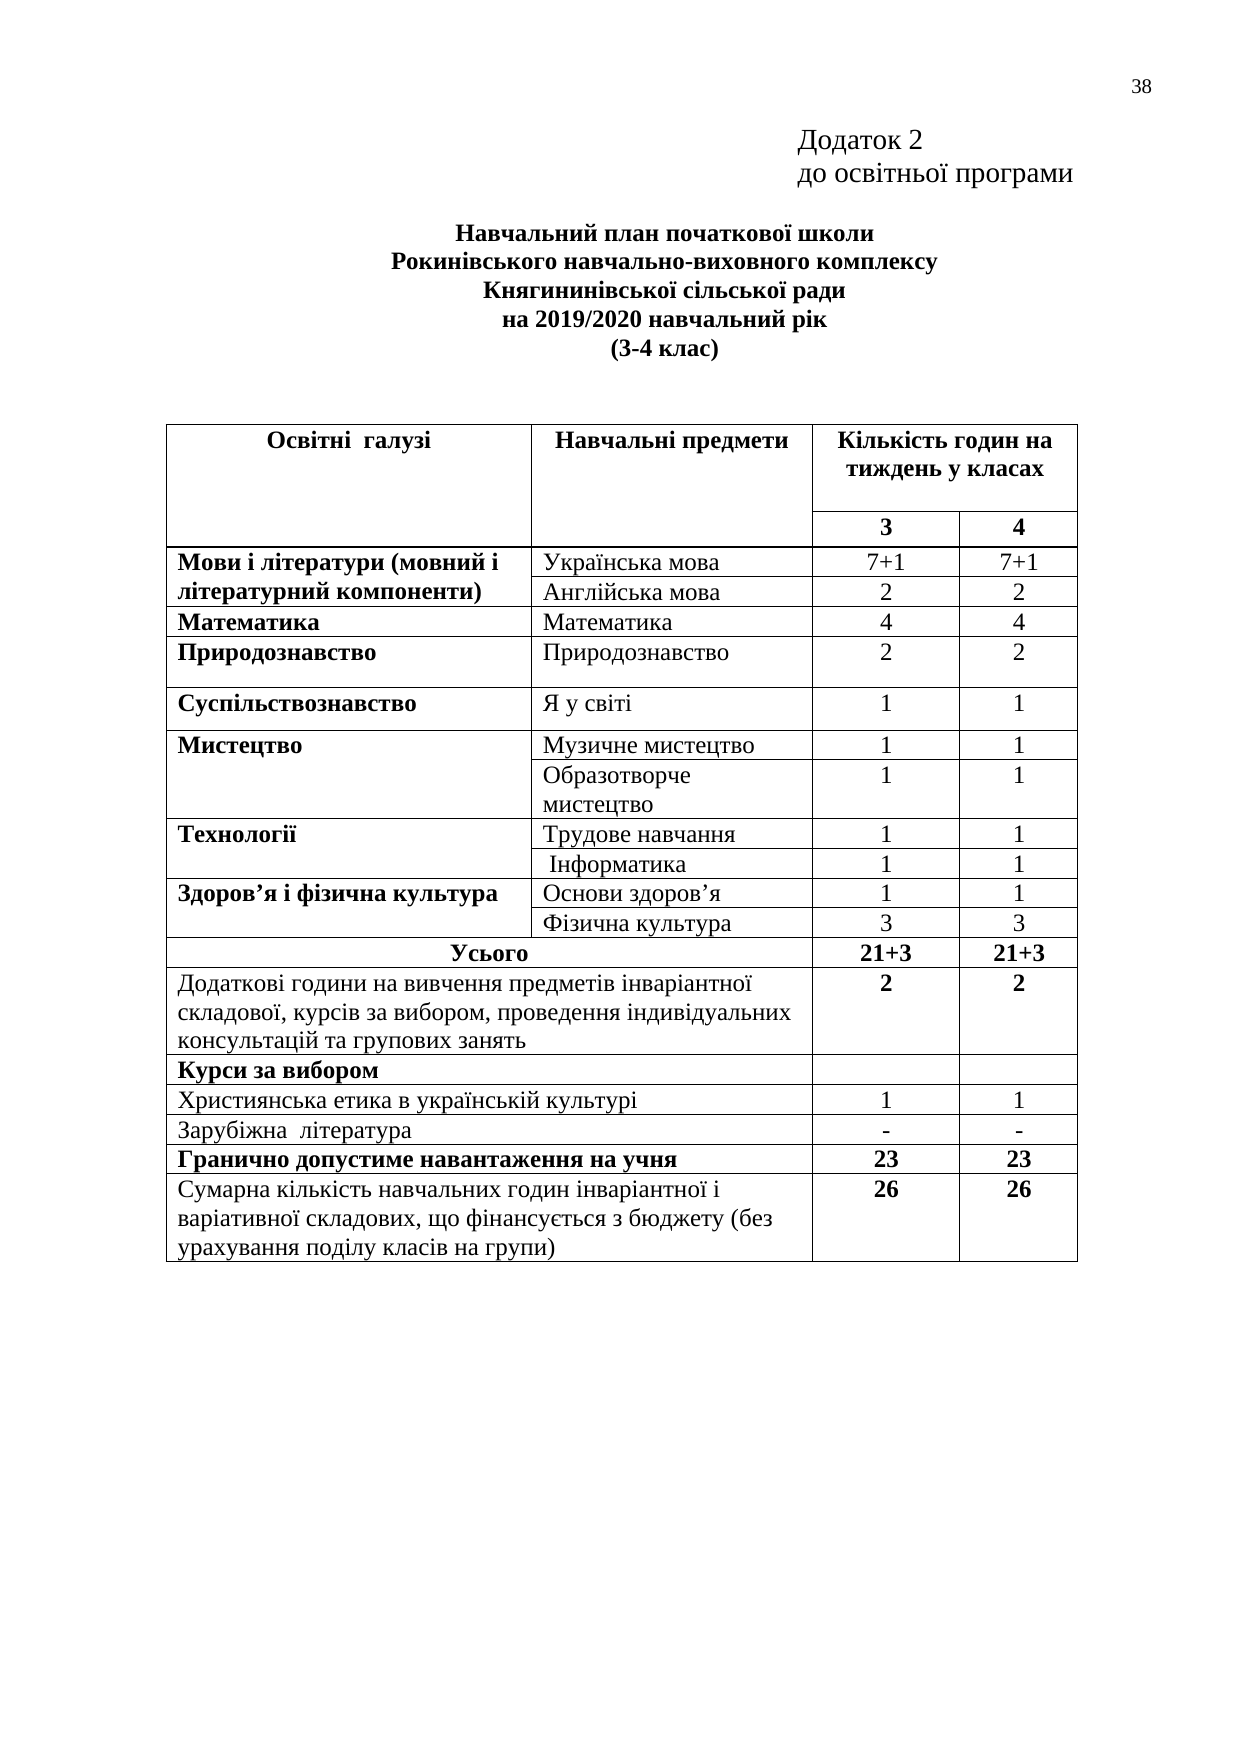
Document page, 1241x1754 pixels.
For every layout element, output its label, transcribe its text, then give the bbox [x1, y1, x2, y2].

table_cell 2 [960, 577, 1077, 606]
table_cell 1 [813, 760, 959, 818]
text Навчальний план початкової школи [177, 218, 1152, 246]
table_cell Суспільствознавство [167, 688, 531, 729]
table_cell Додаткові години на вивчення предметів інваріантної складової, курсів за вибором, проведення індивідуальних консультацій та групових занять [167, 968, 812, 1054]
table_cell 2 [813, 968, 959, 1054]
table_cell [960, 1055, 1077, 1084]
table_cell - [813, 1115, 959, 1143]
table_cell Зарубіжна література [167, 1115, 812, 1143]
table_cell 2 [813, 637, 959, 687]
table_cell 1 [960, 819, 1077, 848]
table_header Освітні галузі [167, 425, 531, 546]
table_cell Сумарна кількість навчальних годин інваріантної і варіативної складових, що фінансується з бюджету (без урахування поділу класів на групи) [167, 1174, 812, 1261]
table_cell Математика [167, 607, 531, 636]
table_cell 26 [960, 1174, 1077, 1261]
table_cell 1 [960, 731, 1077, 759]
table_cell Основи здоров’я [532, 879, 812, 907]
text до освітньої програми [797, 155, 1152, 189]
table_cell 2 [960, 637, 1077, 687]
table_cell 1 [813, 1085, 959, 1114]
table_cell - [960, 1115, 1077, 1143]
table_cell 1 [960, 760, 1077, 818]
table_cell 21+3 [960, 938, 1077, 967]
table_cell 23 [960, 1145, 1077, 1173]
table_cell Мистецтво [167, 731, 531, 818]
table_cell 23 [813, 1145, 959, 1173]
table_cell 3 [813, 512, 959, 546]
table_cell Гранично допустиме навантаження на учня [167, 1145, 812, 1173]
table_cell Інформатика [532, 849, 812, 877]
table_cell 26 [813, 1174, 959, 1261]
table_cell Курси за вибором [167, 1055, 812, 1084]
table_cell Трудове навчання [532, 819, 812, 848]
table_cell 2 [960, 968, 1077, 1054]
table_cell 2 [813, 577, 959, 606]
table_cell 4 [960, 512, 1077, 546]
table_cell Математика [532, 607, 812, 636]
table_cell Усього [167, 938, 812, 967]
table_cell 21+3 [813, 938, 959, 967]
table_cell 1 [813, 819, 959, 848]
text Додаток 2 [797, 122, 1152, 155]
table_cell Здоров’я і фізична культура [167, 879, 531, 937]
table_cell 4 [960, 607, 1077, 636]
table_cell 4 [813, 607, 959, 636]
table_cell Християнська етика в українській культурі [167, 1085, 812, 1114]
table_cell 7+1 [960, 548, 1077, 576]
text на 2019/2020 навчальний рік [177, 304, 1152, 333]
table_cell 1 [960, 879, 1077, 907]
table_cell 1 [960, 849, 1077, 877]
table_cell Українська мова [532, 548, 812, 576]
table_cell Природознавство [167, 637, 531, 687]
table_cell 3 [813, 908, 959, 937]
text Рокинівського навчально-виховного комплексу [177, 246, 1152, 275]
table_cell Мови і літератури (мовний і літературний компоненти) [167, 548, 531, 606]
table_cell Фізична культура [532, 908, 812, 937]
text Княгининівської сільської ради [177, 275, 1152, 304]
table_cell 7+1 [813, 548, 959, 576]
table_cell 1 [813, 688, 959, 729]
table_cell Музичне мистецтво [532, 731, 812, 759]
table_cell [813, 1055, 959, 1084]
table_cell 1 [960, 688, 1077, 729]
table_cell 3 [960, 908, 1077, 937]
text (3-4 клас) [177, 333, 1152, 361]
table_header Кількість годин на тиждень у класах [813, 425, 1077, 511]
table_cell Англійська мова [532, 577, 812, 606]
table_header Навчальні предмети [532, 425, 812, 546]
table_cell 1 [813, 879, 959, 907]
table_cell Образотворче мистецтво [532, 760, 812, 818]
table_cell Я у світі [532, 688, 812, 729]
table_cell Природознавство [532, 637, 812, 687]
table_cell 1 [813, 731, 959, 759]
table_cell Технології [167, 819, 531, 877]
table_cell 1 [960, 1085, 1077, 1114]
table_cell 1 [813, 849, 959, 877]
